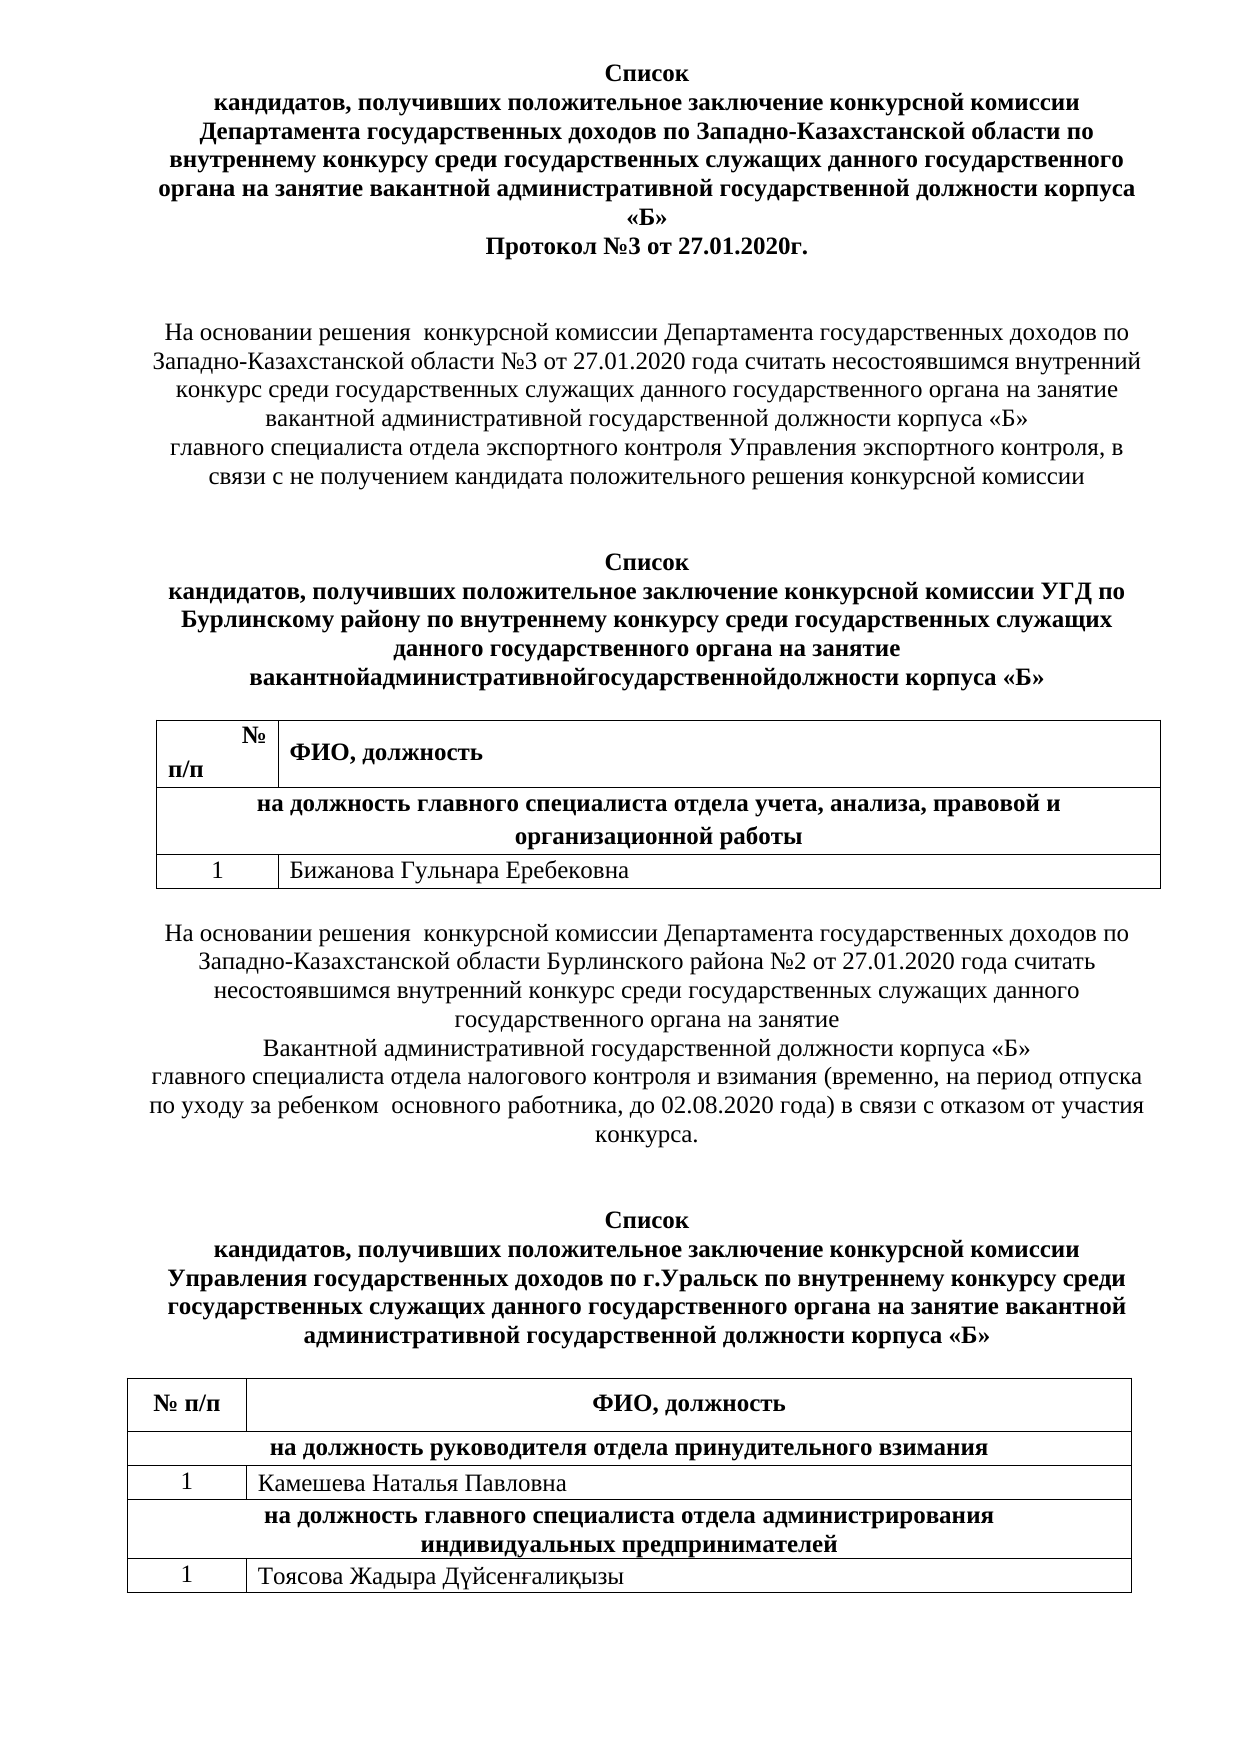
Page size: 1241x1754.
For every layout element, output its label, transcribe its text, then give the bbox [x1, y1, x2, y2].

table_cell на должность главного специалиста отдела администрирования индивидуальных предпринимателей [128, 1500, 1131, 1558]
text кандидатов, получивших положительное заключение конкурсной комиссии Департамента государственных доходов по Западно-Казахстанской области по внутреннему конкурсу среди государственных служащих данного государственного органа на занятие вакантной административной государственной должности корпуса «Б» [142, 87, 1152, 231]
table_cell на должность руководителя отдела принудительного взимания [128, 1432, 1131, 1465]
table_cell Тоясова Жадыра Дүйсенғалиқызы [247, 1559, 1131, 1592]
text вакантной административной государственной должности корпуса «Б» [142, 403, 1152, 432]
table_cell Камешева Наталья Павловна [247, 1466, 1131, 1499]
text Список [142, 547, 1152, 576]
table_header ФИО, должность [247, 1379, 1131, 1431]
table_header № п/п [157, 721, 278, 787]
table_cell 1 [128, 1466, 246, 1499]
text Список [142, 1205, 1152, 1234]
text главного специалиста отдела экспортного контроля Управления экспортного контроля, в связи с не получением кандидата положительного решения конкурсной комиссии [142, 432, 1152, 489]
text Вакантной административной государственной должности корпуса «Б» [142, 1033, 1152, 1061]
text На основании решения конкурсной комиссии Департамента государственных доходов по Западно-Казахстанской области №3 от 27.01.2020 года считать несостоявшимся внутренний конкурс среди государственных служащих данного государственного органа на занятие [142, 317, 1152, 403]
text главного специалиста отдела налогового контроля и взимания (временно, на период отпуска по уходу за ребенком основного работника, до 02.08.2020 года) в связи с отказом от участия конкурса. [142, 1061, 1152, 1148]
table_cell 1 [157, 855, 278, 888]
table_cell Бижанова Гульнара Еребековна [279, 855, 1160, 888]
text На основании решения конкурсной комиссии Департамента государственных доходов по Западно-Казахстанской области Бурлинского района №2 от 27.01.2020 года считать несостоявшимся внутренний конкурс среди государственных служащих данного государственного органа на занятие [142, 918, 1152, 1033]
text Протокол №3 от 27.01.2020г. [142, 231, 1152, 259]
table_cell 1 [128, 1559, 246, 1592]
table_cell на должность главного специалиста отдела учета, анализа, правовой и организационной работы [157, 788, 1160, 854]
text кандидатов, получивших положительное заключение конкурсной комиссии Управления государственных доходов по г.Уральск по внутреннему конкурсу среди государственных служащих данного государственного органа на занятие вакантной административной государственной должности корпуса «Б» [142, 1234, 1152, 1349]
table_header ФИО, должность [279, 721, 1160, 787]
text Список [142, 58, 1152, 87]
text кандидатов, получивших положительное заключение конкурсной комиссии УГД по Бурлинскому району по внутреннему конкурсу среди государственных служащих данного государственного органа на занятие вакантнойадминистративнойгосударственнойдолжности корпуса «Б» [142, 576, 1152, 691]
table_header № п/п [128, 1379, 246, 1431]
